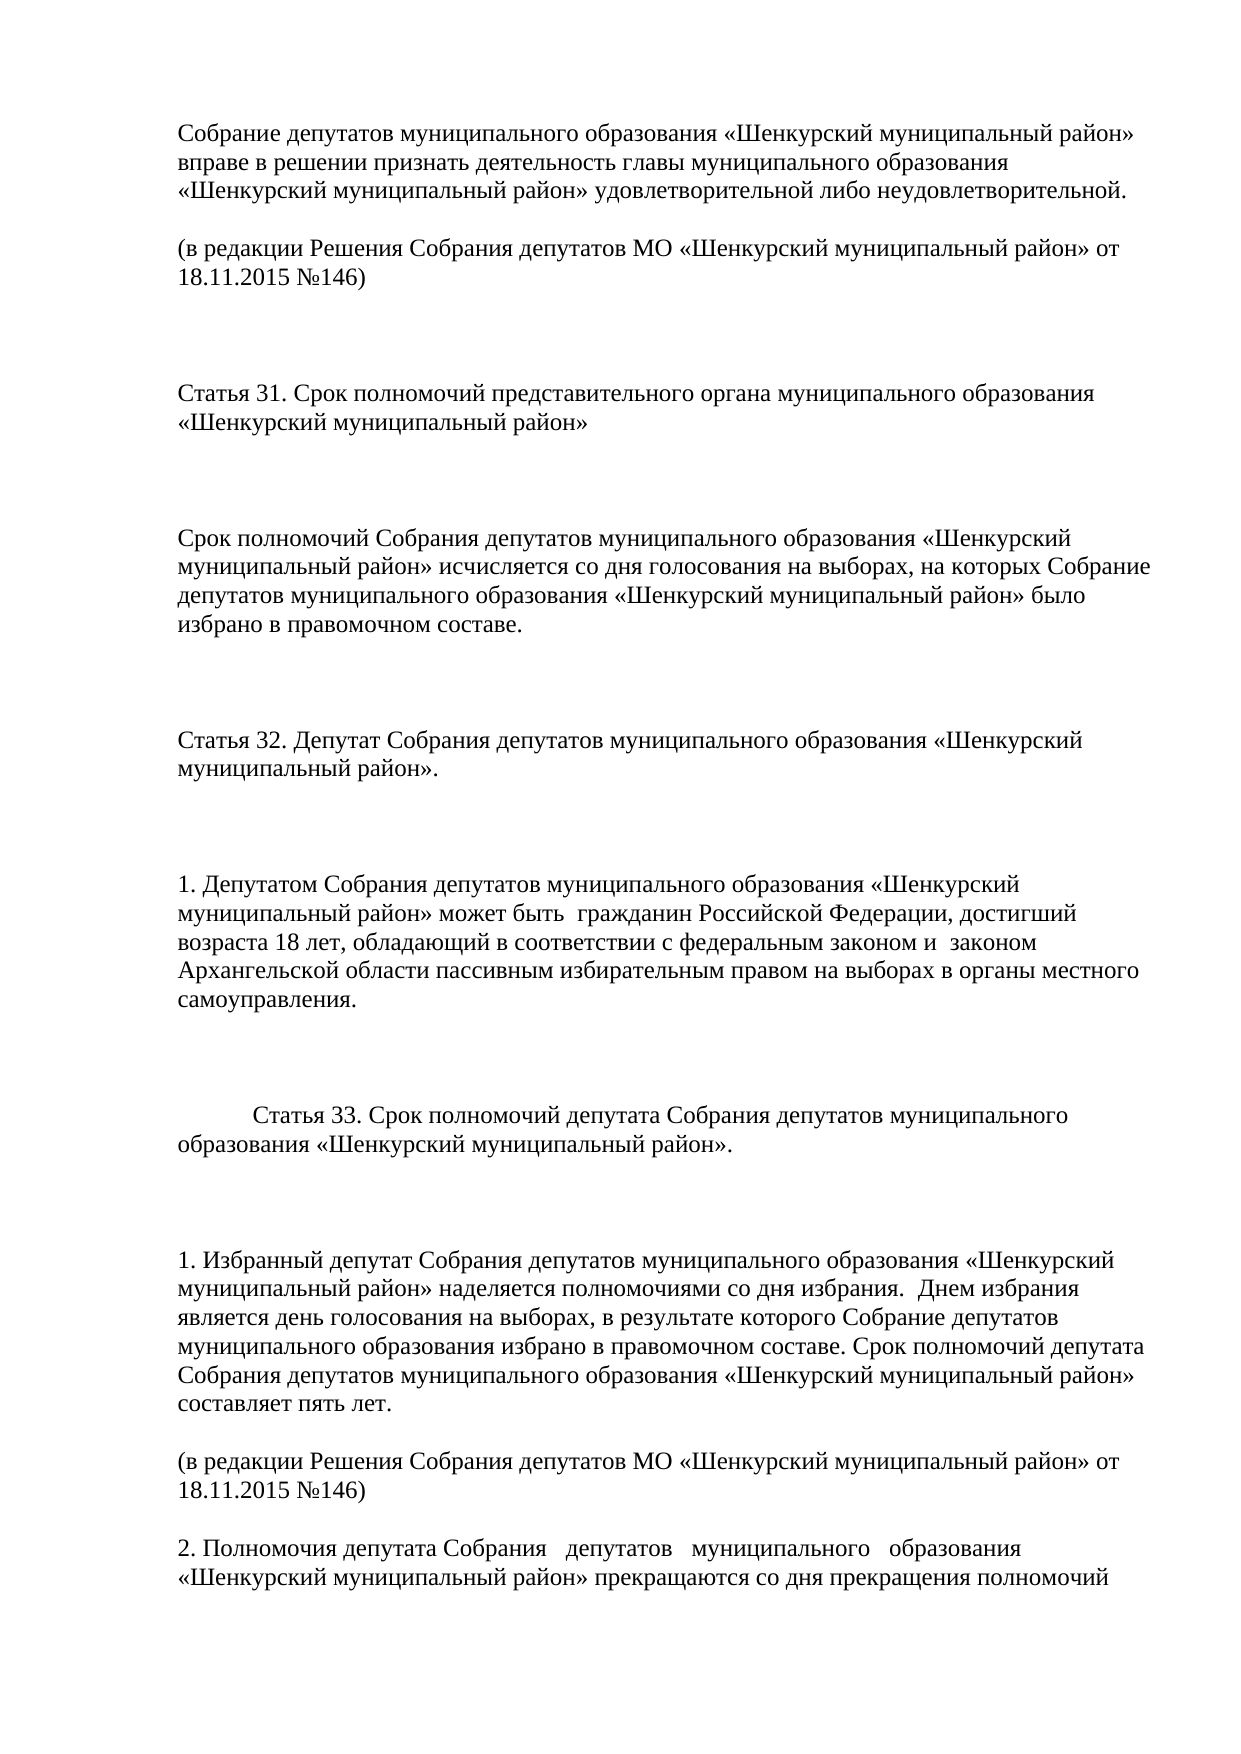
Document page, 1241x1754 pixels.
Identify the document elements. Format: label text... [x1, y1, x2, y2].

text Статья 33. Срок полномочий депутата Собрания депутатов муниципального образования «Шенкурский муниципальный район». [177, 1100, 1152, 1158]
text Собрание депутатов муниципального образования «Шенкурский муниципальный район» вправе в решении признать деятельность главы муниципального образования «Шенкурский муниципальный район» удовлетворительной либо неудовлетворительной. [177, 118, 1152, 204]
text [177, 1533, 1152, 1591]
text (в редакции Решения Собрания депутатов МО «Шенкурский муниципальный район» от 18.11.2015 №146) [177, 1446, 1152, 1504]
text Статья 31. Срок полномочий представительного органа муниципального образования «Шенкурский муниципальный район» [177, 378, 1152, 436]
text 1. Избранный депутат Собрания депутатов муниципального образования «Шенкурский муниципальный район» наделяется полномочиями со дня избрания. Днем избрания является день голосования на выборах, в результате которого Собрание депутатов муниципального образования избрано в правомочном составе. Срок полномочий депутата Собрания депутатов муниципального образования «Шенкурский муниципальный район» составляет пять лет. [177, 1245, 1152, 1417]
text (в редакции Решения Собрания депутатов МО «Шенкурский муниципальный район» от 18.11.2015 №146) [177, 233, 1152, 291]
text Срок полномочий Собрания депутатов муниципального образования «Шенкурский муниципальный район» исчисляется со дня голосования на выборах, на которых Собрание депутатов муниципального образования «Шенкурский муниципальный район» было избрано в правомочном составе. [177, 523, 1152, 638]
text 1. Депутатом Собрания депутатов муниципального образования «Шенкурский муниципальный район» может быть гражданин Российской Федерации, достигший возраста 18 лет, обладающий в соответствии с федеральным законом и законом Архангельской области пассивным избирательным правом на выборах в органы местного самоуправления. [177, 869, 1152, 1013]
text Статья 32. Депутат Собрания депутатов муниципального образования «Шенкурский муниципальный район». [177, 725, 1152, 782]
